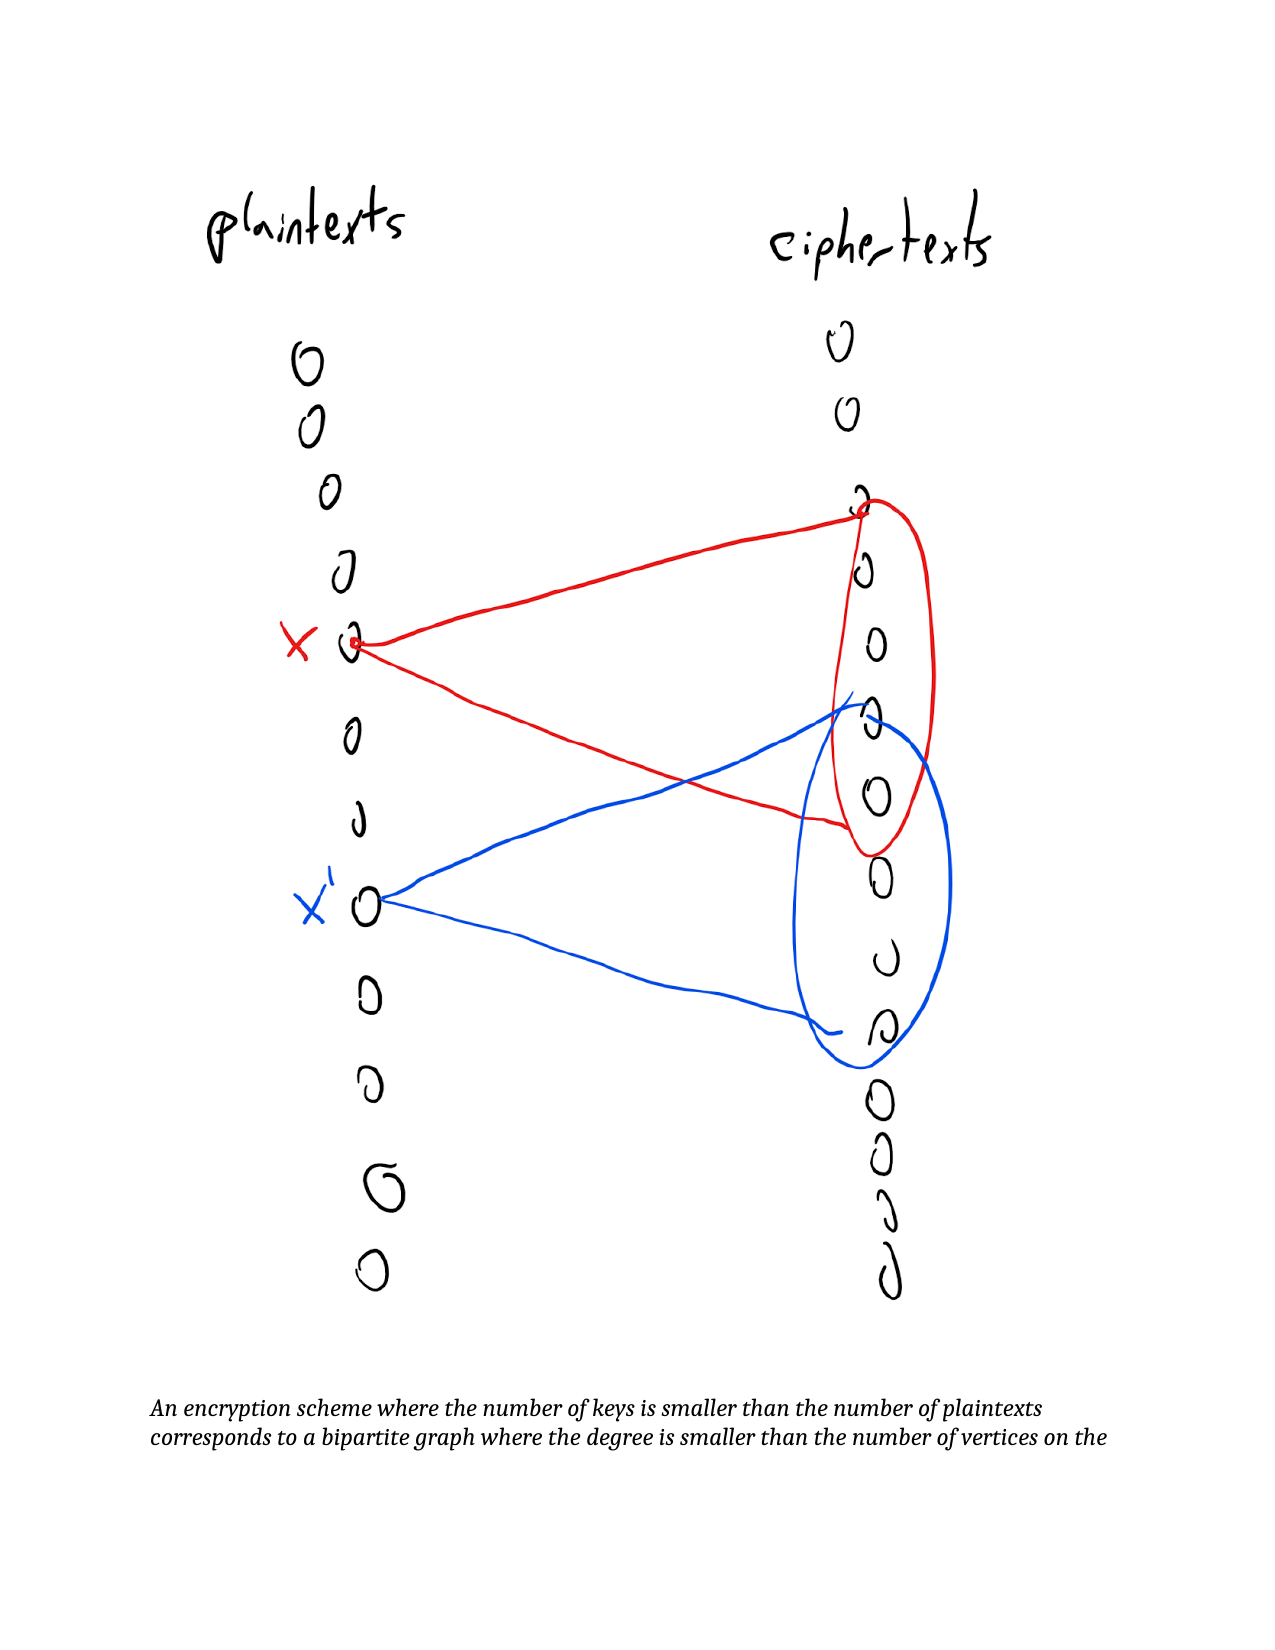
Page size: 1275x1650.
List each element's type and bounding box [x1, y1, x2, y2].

text [150, 1394, 1125, 1452]
picture [168, 150, 1044, 1374]
